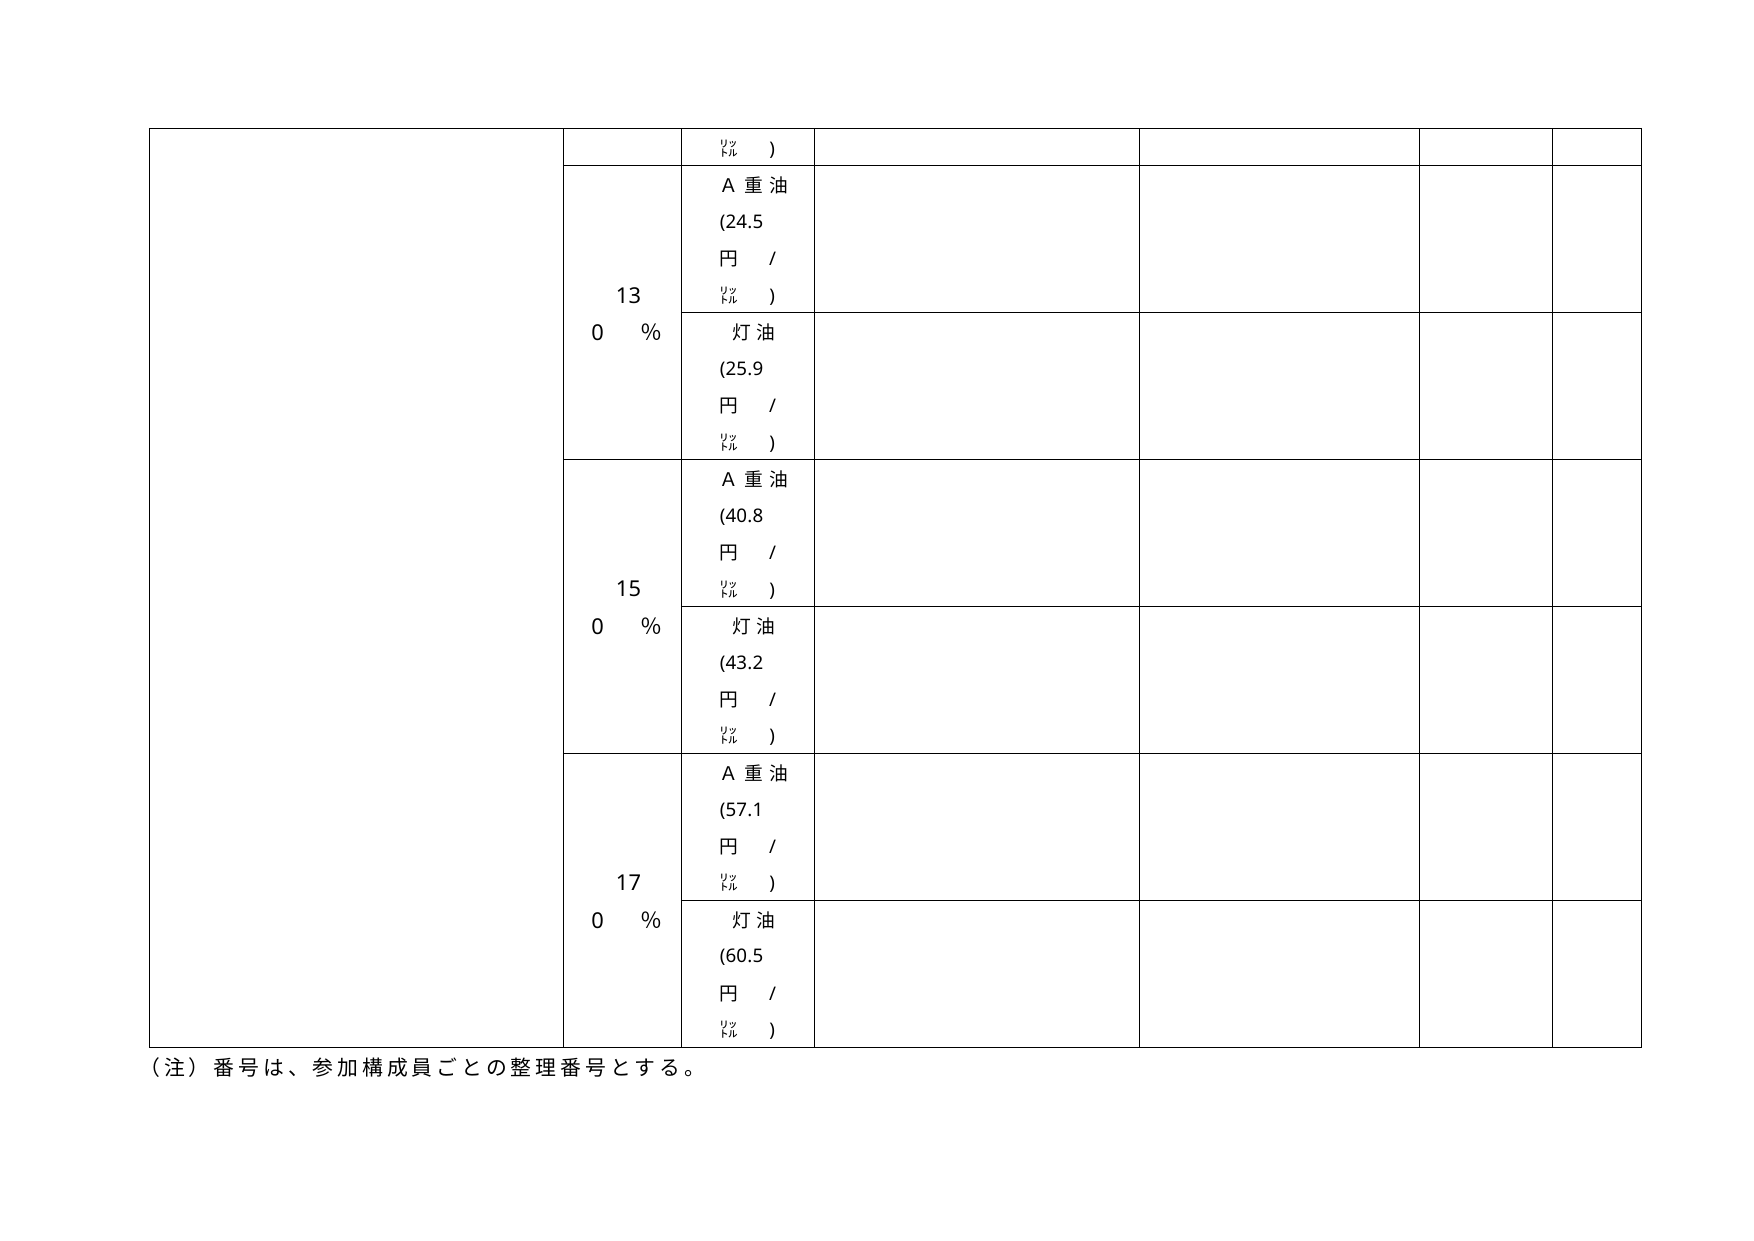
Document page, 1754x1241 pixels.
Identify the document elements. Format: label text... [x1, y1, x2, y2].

table_cell [1553, 754, 1641, 900]
table_cell [1420, 313, 1552, 459]
table_cell [1420, 607, 1552, 753]
table_cell [1420, 901, 1552, 1047]
table_cell [1420, 129, 1552, 165]
text （注）番号は、参加構成員ごとの整理番号とする。 [139, 1048, 1627, 1084]
table_cell [1140, 901, 1419, 1047]
table_cell 150％ [564, 460, 681, 753]
table_cell 灯油 (13.0円/㍑) [682, 129, 814, 165]
table_cell [1140, 754, 1419, 900]
table_cell [1420, 754, 1552, 900]
table_cell [815, 607, 1139, 753]
table_cell Ａ重油 (24.5円/㍑) [682, 166, 814, 312]
table_cell Ａ重油 (40.8円/㍑) [682, 460, 814, 606]
table_cell [1553, 607, 1641, 753]
table_cell [1140, 166, 1419, 312]
table_cell 170％ [564, 754, 681, 1047]
table_cell [815, 901, 1139, 1047]
table_cell [1140, 607, 1419, 753]
table_cell 灯油 (25.9円/㍑) [682, 313, 814, 459]
table_cell [1553, 901, 1641, 1047]
table_cell [815, 166, 1139, 312]
table_cell [1553, 166, 1641, 312]
table_cell 灯油 (60.5円/㍑) [682, 901, 814, 1047]
table_cell [1140, 129, 1419, 165]
table_cell [1553, 460, 1641, 606]
table_cell [815, 754, 1139, 900]
table_cell [1140, 460, 1419, 606]
table_cell [1553, 313, 1641, 459]
table_cell [1420, 460, 1552, 606]
table_cell [1553, 129, 1641, 165]
table_cell [815, 313, 1139, 459]
table_cell [1140, 313, 1419, 459]
table_cell 130％ [564, 166, 681, 459]
table_cell [815, 460, 1139, 606]
table_cell [1420, 166, 1552, 312]
table_cell [815, 129, 1139, 165]
table_cell Ａ重油 (57.1円/㍑) [682, 754, 814, 900]
table_cell 灯油 (43.2円/㍑) [682, 607, 814, 753]
